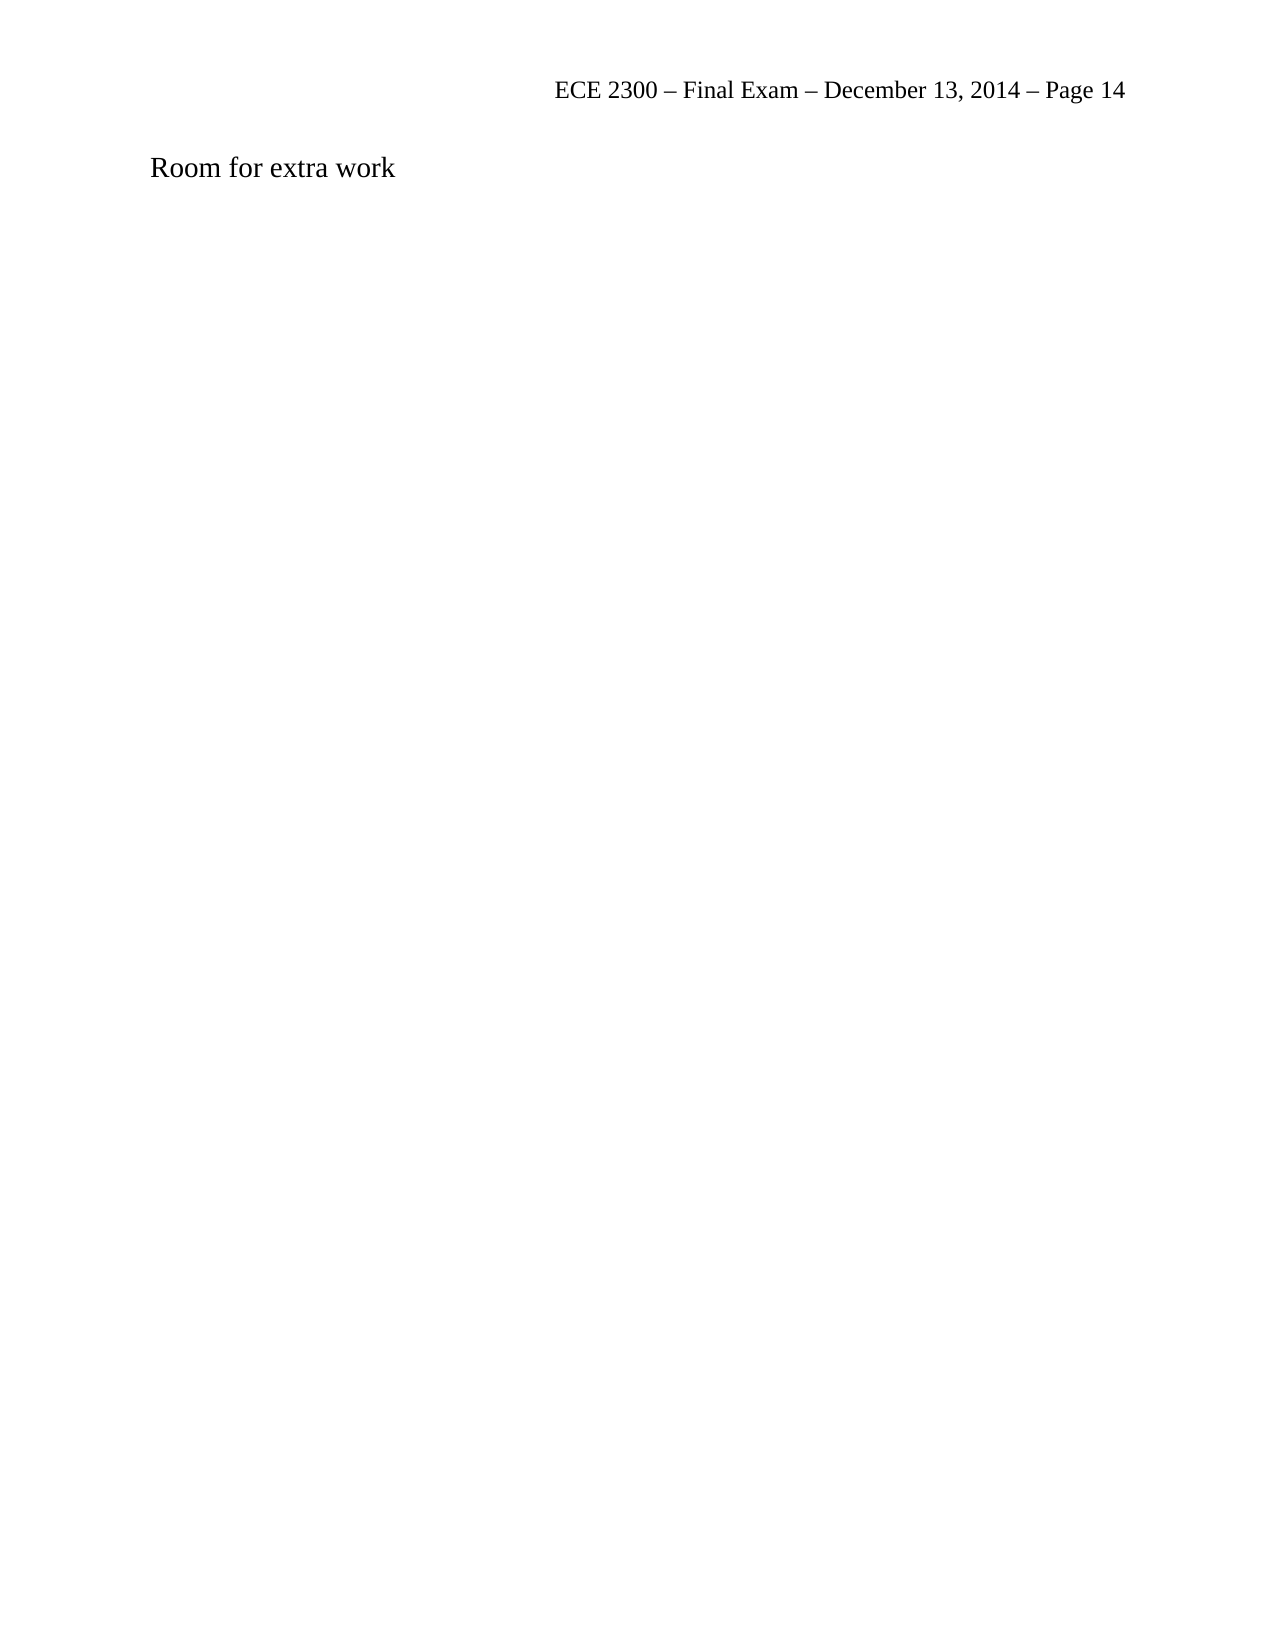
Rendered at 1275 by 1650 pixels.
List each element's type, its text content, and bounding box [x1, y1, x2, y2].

text Room for extra work [150, 150, 1125, 183]
